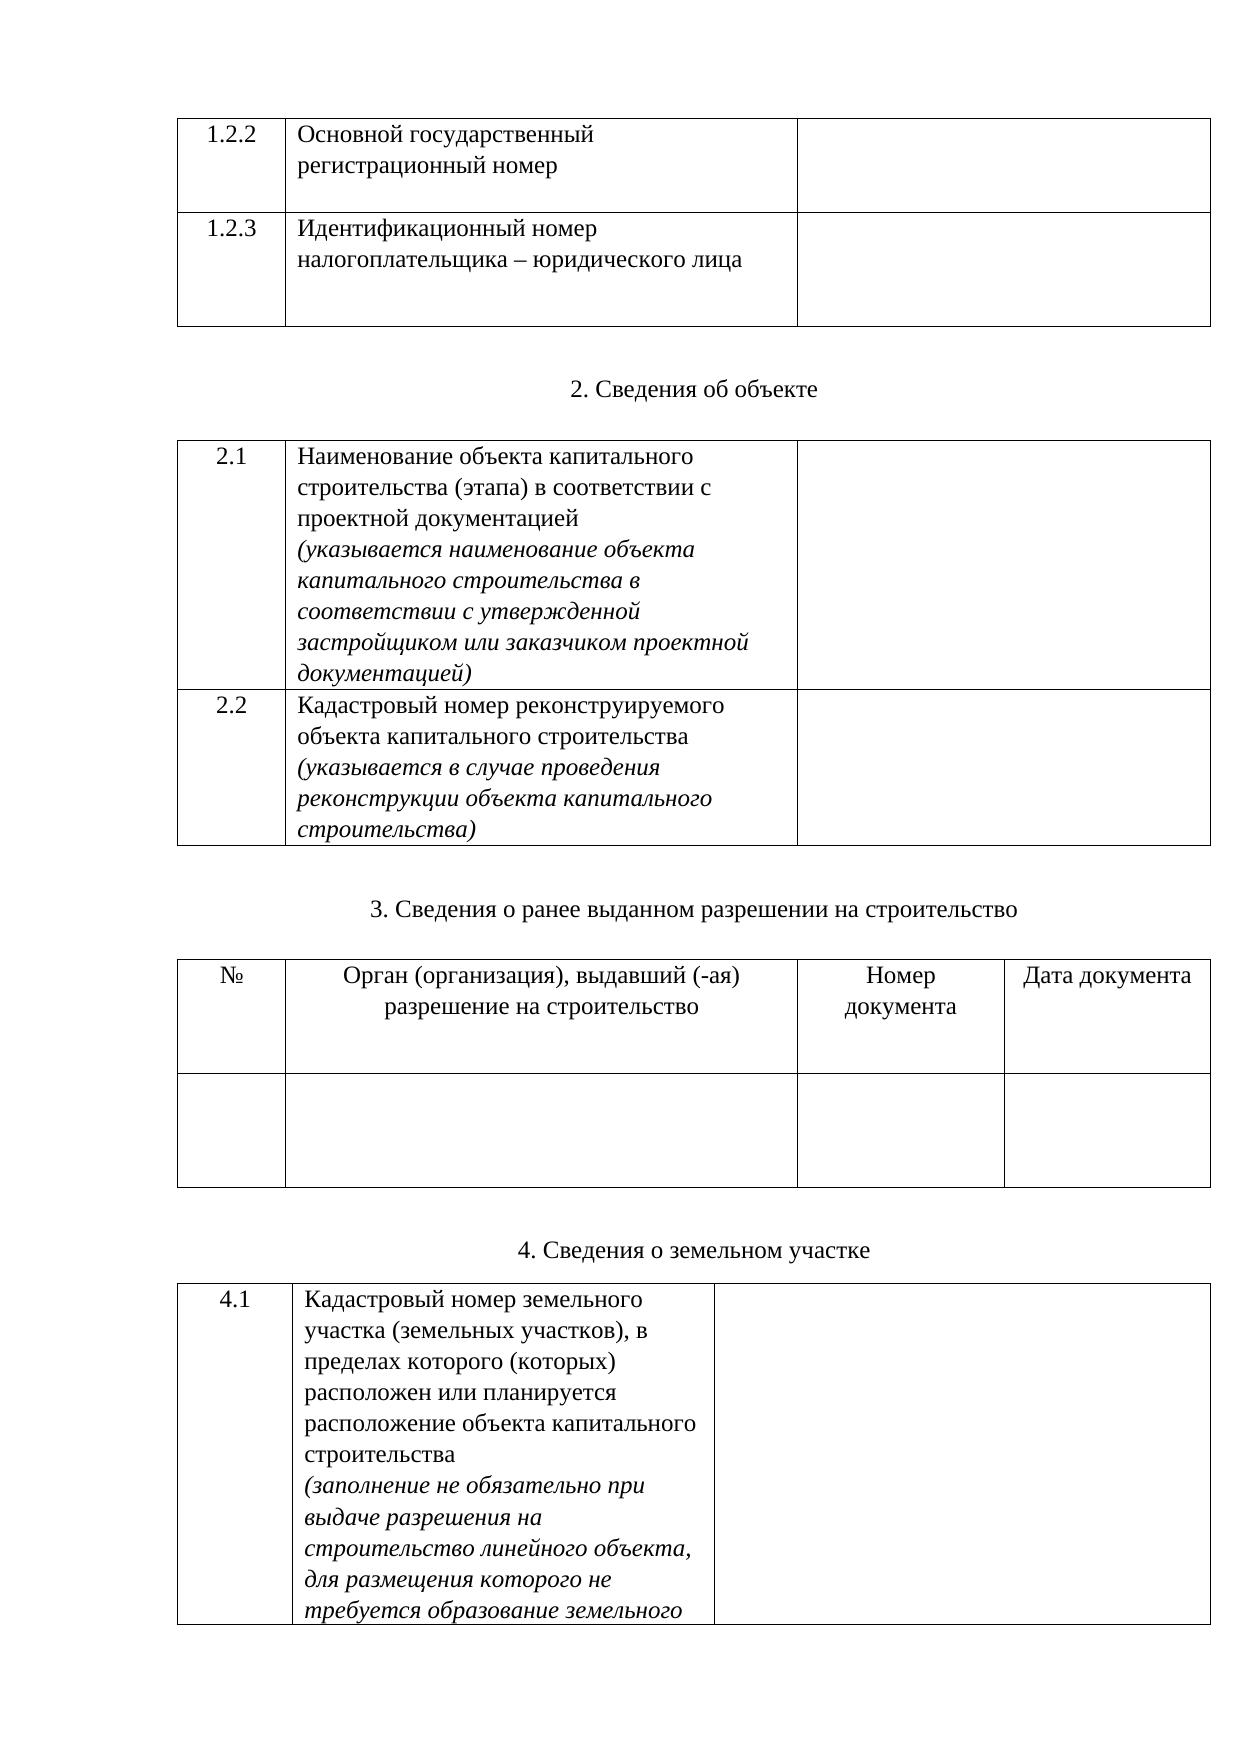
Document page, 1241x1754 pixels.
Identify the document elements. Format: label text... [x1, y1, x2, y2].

table_cell Основной государственный регистрационный номер [286, 119, 797, 212]
table_cell Дата документа [1005, 960, 1210, 1073]
table_cell [286, 1074, 797, 1187]
table_cell [715, 1284, 1210, 1623]
table_cell 4.1 [178, 1284, 292, 1623]
table_cell 1.2.2 [178, 119, 285, 212]
table_cell [798, 690, 1210, 845]
table_cell [178, 1074, 285, 1187]
table_cell Орган (организация), выдавший (-ая) разрешение на строительство [286, 960, 797, 1073]
table_cell [1005, 1074, 1210, 1187]
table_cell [293, 1284, 714, 1623]
table_cell 2.1 [178, 441, 285, 689]
table_cell [798, 119, 1210, 212]
table_cell Кадастровый номер реконструируемого объекта капитального строительства (указывается в случае проведения реконструкции объекта капитального строительства) [286, 690, 797, 845]
table_cell Идентификационный номер налогоплательщика – юридического лица [286, 213, 797, 326]
table_cell 2. Сведения об объекте [177, 327, 1211, 440]
table_cell [798, 441, 1210, 689]
table_cell [798, 213, 1210, 326]
table_cell № [178, 960, 285, 1073]
table_cell Номер документа [798, 960, 1004, 1073]
table_cell 3. Сведения о ранее выданном разрешении на строительство [177, 846, 1211, 959]
table_cell Наименование объекта капитального строительства (этапа) в соответствии с проектной документацией (указывается наименование объекта капитального строительства в соответствии с утвержденной застройщиком или заказчиком проектной документацией) [286, 441, 797, 689]
table_cell 2.2 [178, 690, 285, 845]
table_cell [798, 1074, 1004, 1187]
table_cell 4. Сведения о земельном участке [177, 1188, 1211, 1283]
table_cell 1.2.3 [178, 213, 285, 326]
